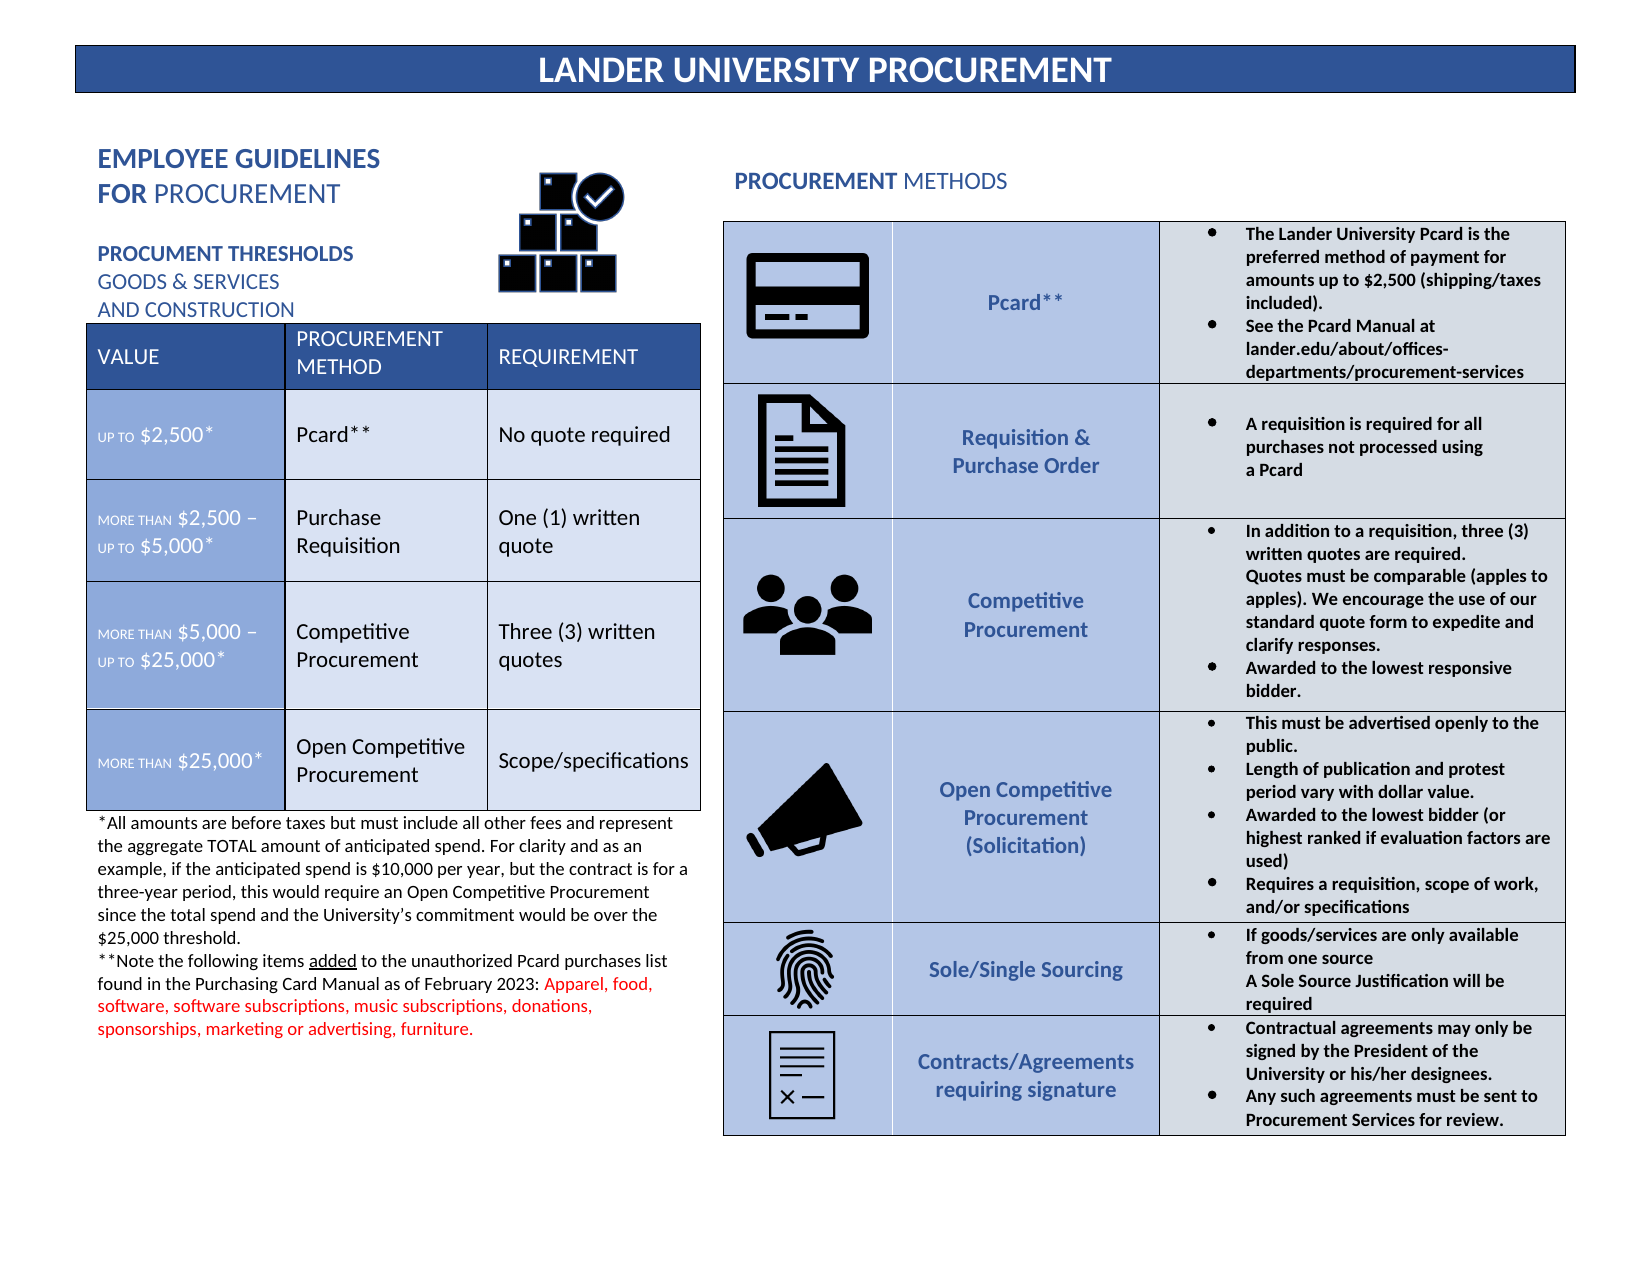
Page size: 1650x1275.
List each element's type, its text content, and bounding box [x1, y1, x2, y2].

table_header [75, 140, 712, 1139]
picture [734, 541, 881, 688]
picture [485, 156, 636, 307]
picture [749, 1023, 855, 1128]
table_header LANDER UNIVERSITY PROCUREMENT [76, 46, 1574, 92]
picture [760, 923, 852, 1015]
picture [734, 739, 875, 880]
table_header [712, 140, 1577, 1139]
picture [734, 384, 868, 518]
picture [734, 222, 881, 369]
